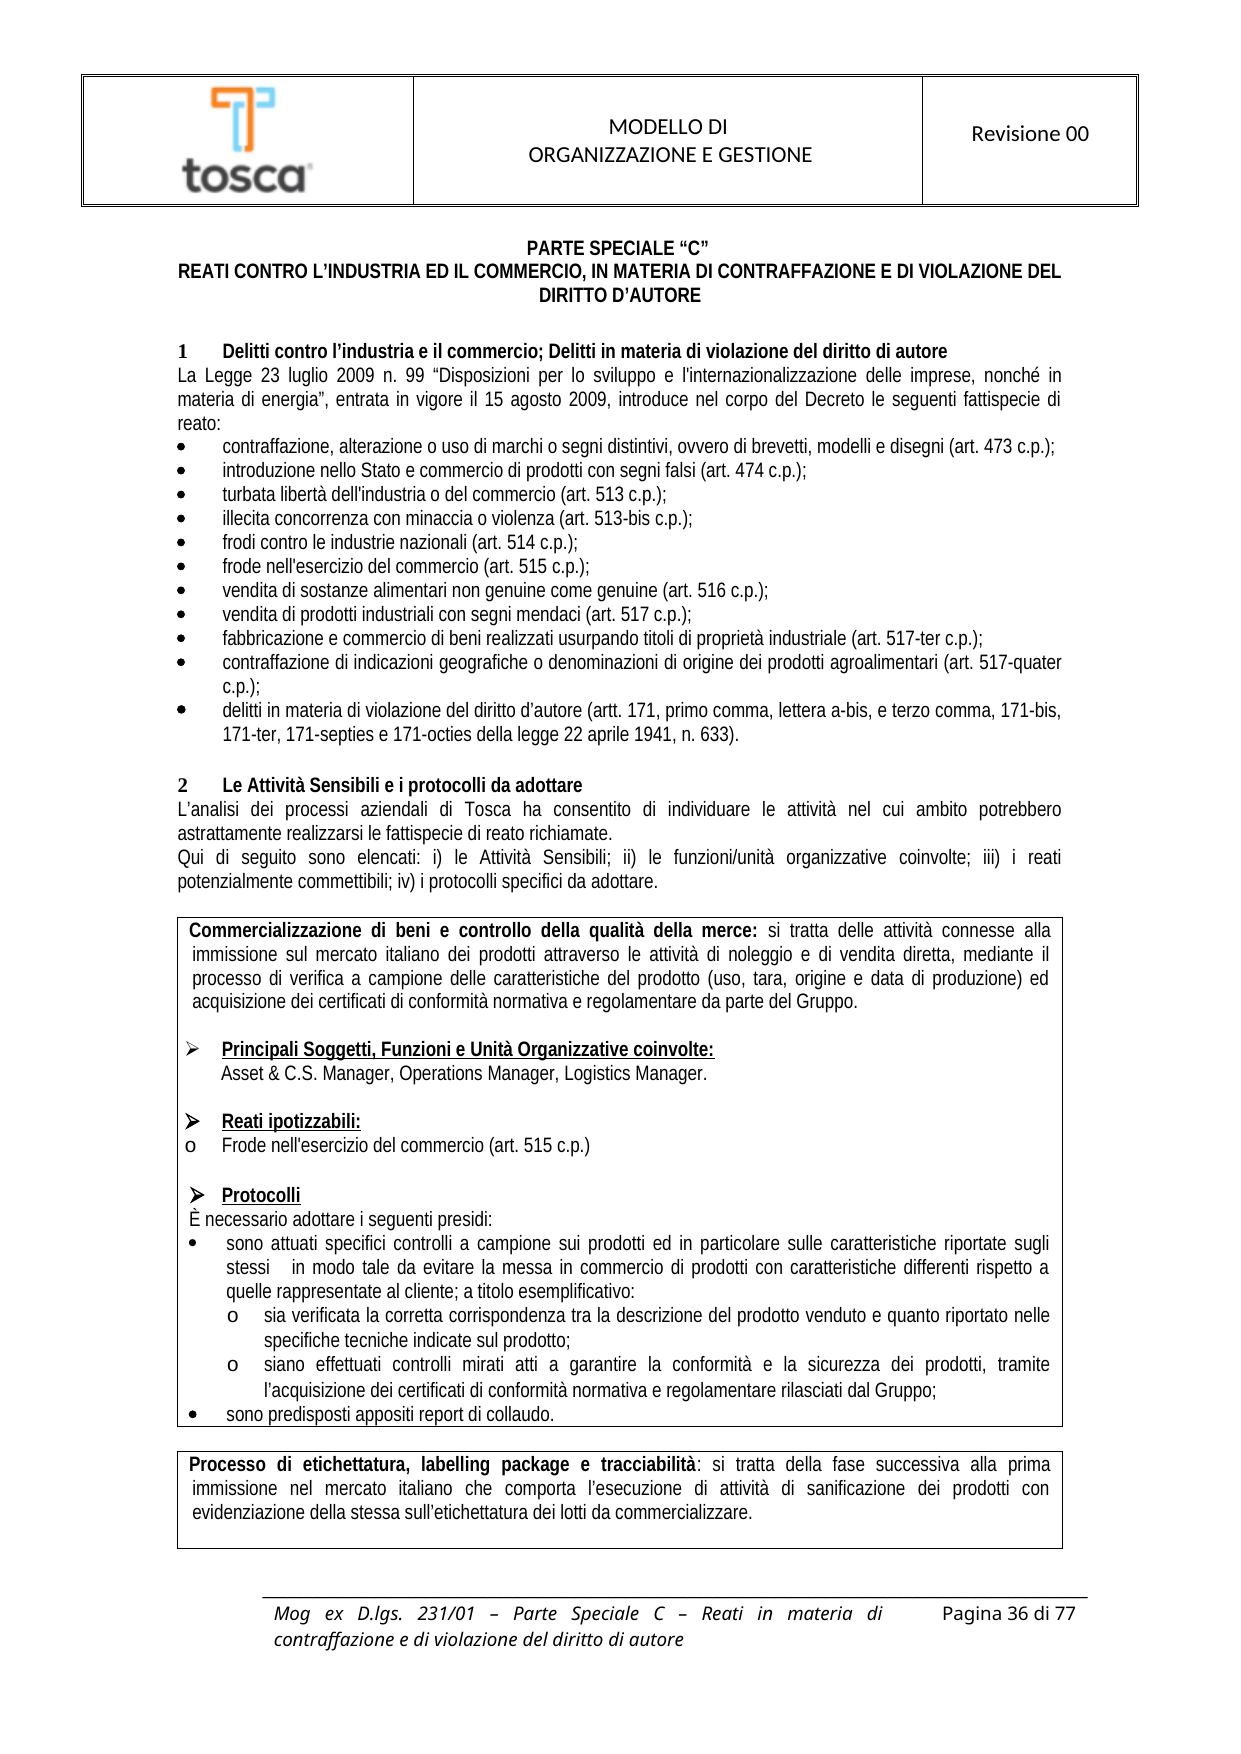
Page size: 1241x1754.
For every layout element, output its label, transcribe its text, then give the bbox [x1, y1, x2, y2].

list turbata libertà dell'industria o del commercio (art. 513 c.p.); [177, 482, 1063, 506]
list vendita di prodotti industriali con segni mendaci (art. 517 c.p.); [177, 602, 1063, 626]
list PARTE SPECIALE “C” REATI CONTRO L’INDUSTRIA ED IL COMMERCIO, IN MATERIA DI CONTRAFFAZIONE E DI VIOLAZIONE DEL DIRITTO D’AUTORE [177, 235, 1063, 307]
list Le Attività Sensibili e i protocolli da adottare [177, 773, 1063, 797]
list fabbricazione e commercio di beni realizzati usurpando titoli di proprietà industriale (art. 517-ter c.p.); [177, 626, 1063, 650]
text La Legge 23 luglio 2009 n. 99 “Disposizioni per lo sviluppo e l'internazionalizzazione delle imprese, nonché in materia di energia”, entrata in vigore il 15 agosto 2009, introduce nel corpo del Decreto le seguenti fattispecie di reato: [177, 363, 1063, 434]
list frode nell'esercizio del commercio (art. 515 c.p.); [177, 554, 1063, 578]
list contraffazione, alterazione o uso di marchi o segni distintivi, ovvero di brevetti, modelli e disegni (art. 473 c.p.); [177, 434, 1063, 458]
list delitti in materia di violazione del diritto d’autore (artt. 171, primo comma, lettera a-bis, e terzo comma, 171-bis, 171-ter, 171-septies e 171-octies della legge 22 aprile 1941, n. 633). [177, 698, 1063, 746]
list contraffazione di indicazioni geografiche o denominazioni di origine dei prodotti agroalimentari (art. 517-quater c.p.); [177, 650, 1063, 698]
text L’analisi dei processi aziendali di Tosca ha consentito di individuare le attività nel cui ambito potrebbero astrattamente realizzarsi le fattispecie di reato richiamate. [177, 797, 1063, 845]
list illecita concorrenza con minaccia o violenza (art. 513-bis c.p.); [177, 506, 1063, 530]
text Qui di seguito sono elencati: i) le Attività Sensibili; ii) le funzioni/unità organizzative coinvolte; iii) i reati potenzialmente commettibili; iv) i protocolli specifici da adottare. [177, 845, 1063, 893]
list vendita di sostanze alimentari non genuine come genuine (art. 516 c.p.); [177, 578, 1063, 602]
table_header Commercializzazione di beni e controllo della qualità della merce: si tratta delle attività connesse alla immissione sul mercato italiano dei prodotti attraverso le attività di noleggio e di vendita diretta, mediante il processo di verifica a campione delle caratteristiche del prodotto (uso, tara, origine e data di produzione) ed acquisizione dei certificati di conformità normativa e regolamentare da parte del Gruppo. Principali Soggetti, Funzioni e Unità Organizzative coinvolte: Asset & C.S. Manager, Operations Manager, Logistics Manager. Reati ipotizzabili: Frode nell'esercizio del commercio (art. 515 c.p.) Protocolli È necessario adottare i seguenti presidi: sono attuati specifici controlli a campione sui prodotti ed in particolare sulle caratteristiche riportate sugli stessi in modo tale da evitare la messa in commercio di prodotti con caratteristiche differenti rispetto a quelle rappresentate al cliente; a titolo esemplificativo: sia verificata la corretta corrispondenza tra la descrizione del prodotto venduto e quanto riportato nelle specifiche tecniche indicate sul prodotto; siano effettuati controlli mirati atti a garantire la conformità e la sicurezza dei prodotti, tramite l’acquisizione dei certificati di conformità normativa e regolamentare rilasciati dal Gruppo; sono predisposti appositi report di collaudo. [178, 918, 1062, 1426]
picture [176, 80, 319, 201]
list Delitti contro l’industria e il commercio; Delitti in materia di violazione del diritto di autore [177, 338, 1063, 363]
list introduzione nello Stato e commercio di prodotti con segni falsi (art. 474 c.p.); [177, 458, 1063, 482]
list frodi contro le industrie nazionali (art. 514 c.p.); [177, 530, 1063, 554]
